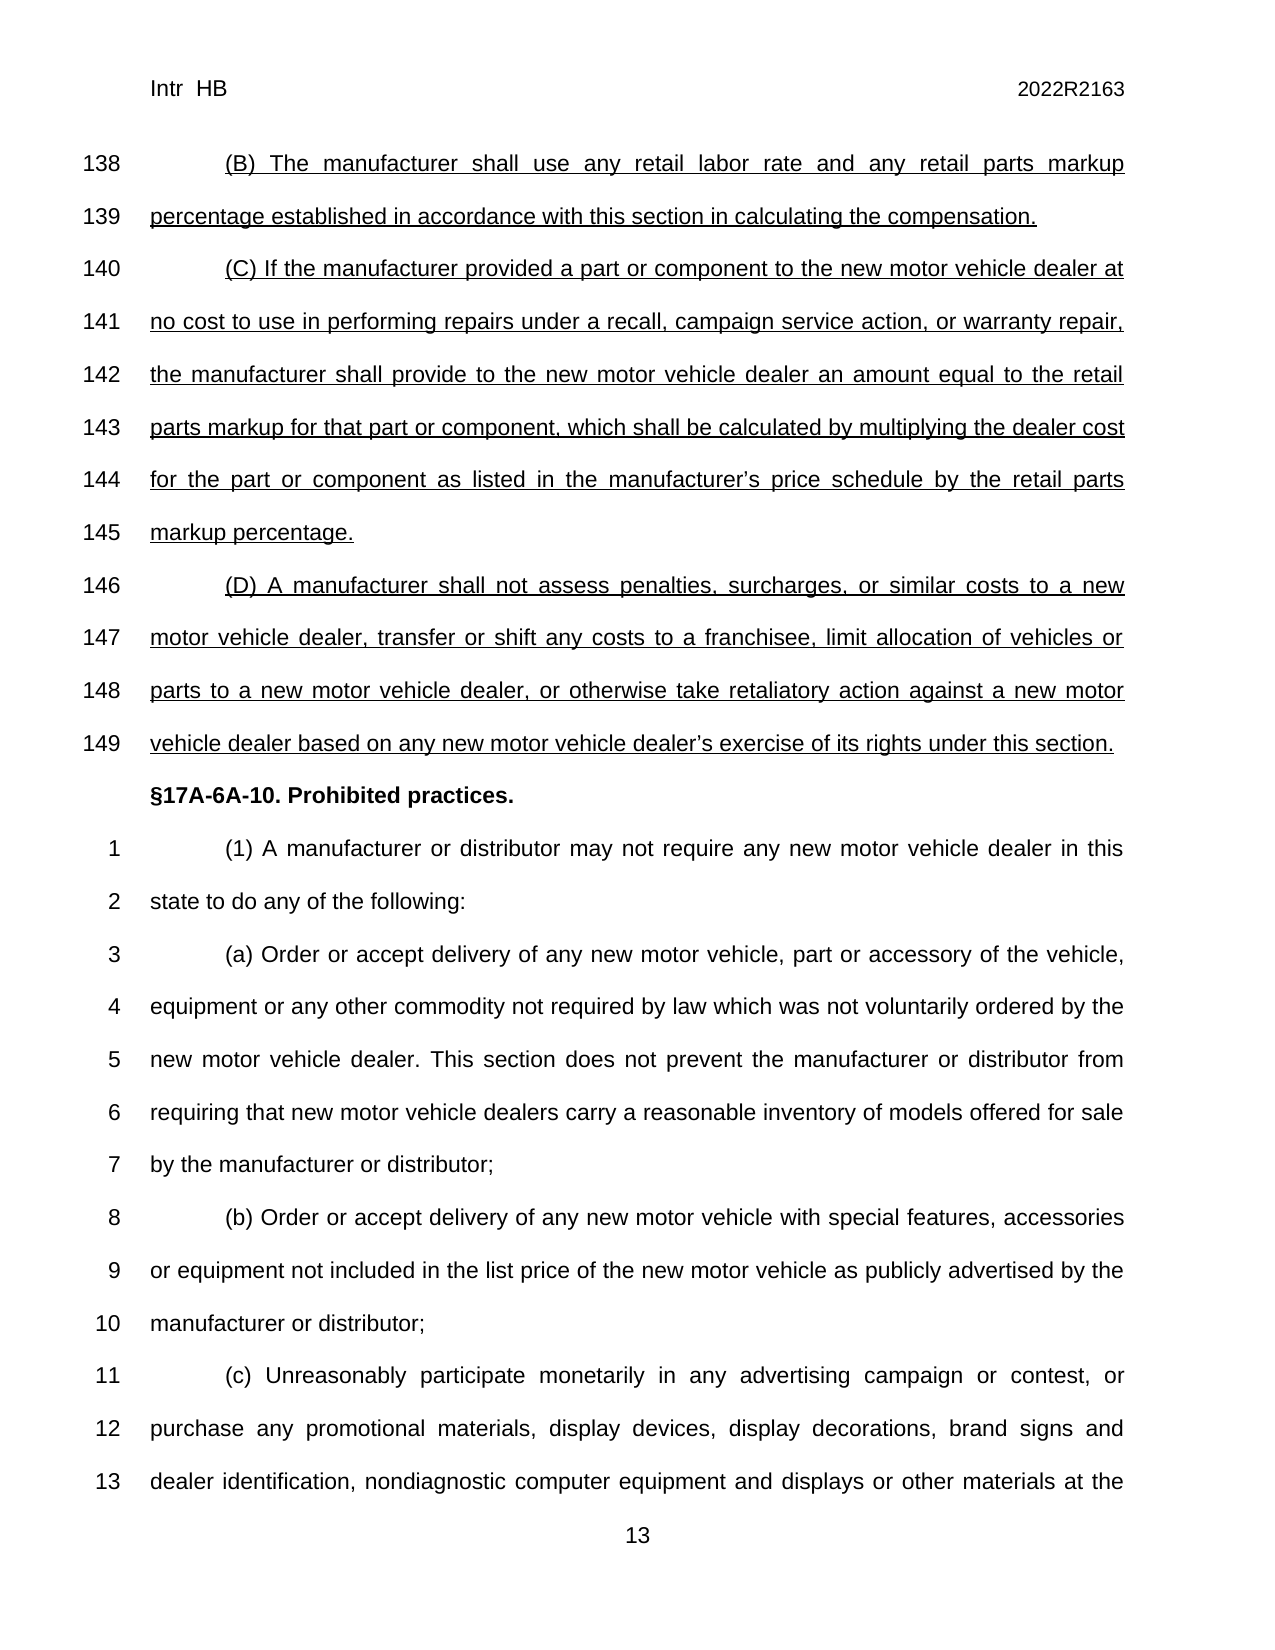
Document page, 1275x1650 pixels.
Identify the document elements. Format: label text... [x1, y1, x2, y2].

text (1) A manufacturer or distributor may not require any new motor vehicle dealer in this state to do any of the following: [150, 835, 1125, 914]
text (a) Order or accept delivery of any new motor vehicle, part or accessory of the vehicle, equipment or any other commodity not required by law which was not voluntarily ordered by the new motor vehicle dealer. This section does not prevent the manufacturer or distributor from requiring that new motor vehicle dealers carry a reasonable inventory of models offered for sale by the manufacturer or distributor; [150, 941, 1125, 1178]
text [150, 1362, 1125, 1494]
text (b) Order or accept delivery of any new motor vehicle with special features, accessories or equipment not included in the list price of the new motor vehicle as publicly advertised by the manufacturer or distributor; [150, 1204, 1125, 1336]
text (C) If the manufacturer provided a part or component to the new motor vehicle dealer at no cost to use in performing repairs under a recall, campaign service action, or warranty repair, the manufacturer shall provide to the new motor vehicle dealer an amount equal to the retail parts markup for that part or component, which shall be calculated by multiplying the dealer cost for the part or component as listed in the manufacturer’s price schedule by the retail parts markup percentage. [150, 438, 1125, 489]
text (C) If the manufacturer provided a part or component to the new motor vehicle dealer at no cost to use in performing repairs under a recall, campaign service action, or warranty repair, the manufacturer shall provide to the new motor vehicle dealer an amount equal to the retail parts markup for that part or component, which shall be calculated by multiplying the dealer cost for the part or component as listed in the manufacturer’s price schedule by the retail parts markup percentage. [150, 255, 1125, 436]
text (D) A manufacturer shall not assess penalties, surcharges, or similar costs to a new motor vehicle dealer, transfer or shift any costs to a franchisee, limit allocation of vehicles or parts to a new motor vehicle dealer, or otherwise take retaliatory action against a new motor vehicle dealer based on any new motor vehicle dealer’s exercise of its rights under this section. [150, 701, 1125, 756]
subtitle §17A-6A-10. Prohibited practices. [150, 782, 1125, 809]
text (D) A manufacturer shall not assess penalties, surcharges, or similar costs to a new motor vehicle dealer, transfer or shift any costs to a franchisee, limit allocation of vehicles or parts to a new motor vehicle dealer, or otherwise take retaliatory action against a new motor vehicle dealer based on any new motor vehicle dealer’s exercise of its rights under this section. [150, 572, 1125, 700]
text (B) The manufacturer shall use any retail labor rate and any retail parts markup percentage established in accordance with this section in calculating the compensation. [150, 150, 1125, 229]
text (C) If the manufacturer provided a part or component to the new motor vehicle dealer at no cost to use in performing repairs under a recall, campaign service action, or warranty repair, the manufacturer shall provide to the new motor vehicle dealer an amount equal to the retail parts markup for that part or component, which shall be calculated by multiplying the dealer cost for the part or component as listed in the manufacturer’s price schedule by the retail parts markup percentage. [150, 490, 1125, 545]
